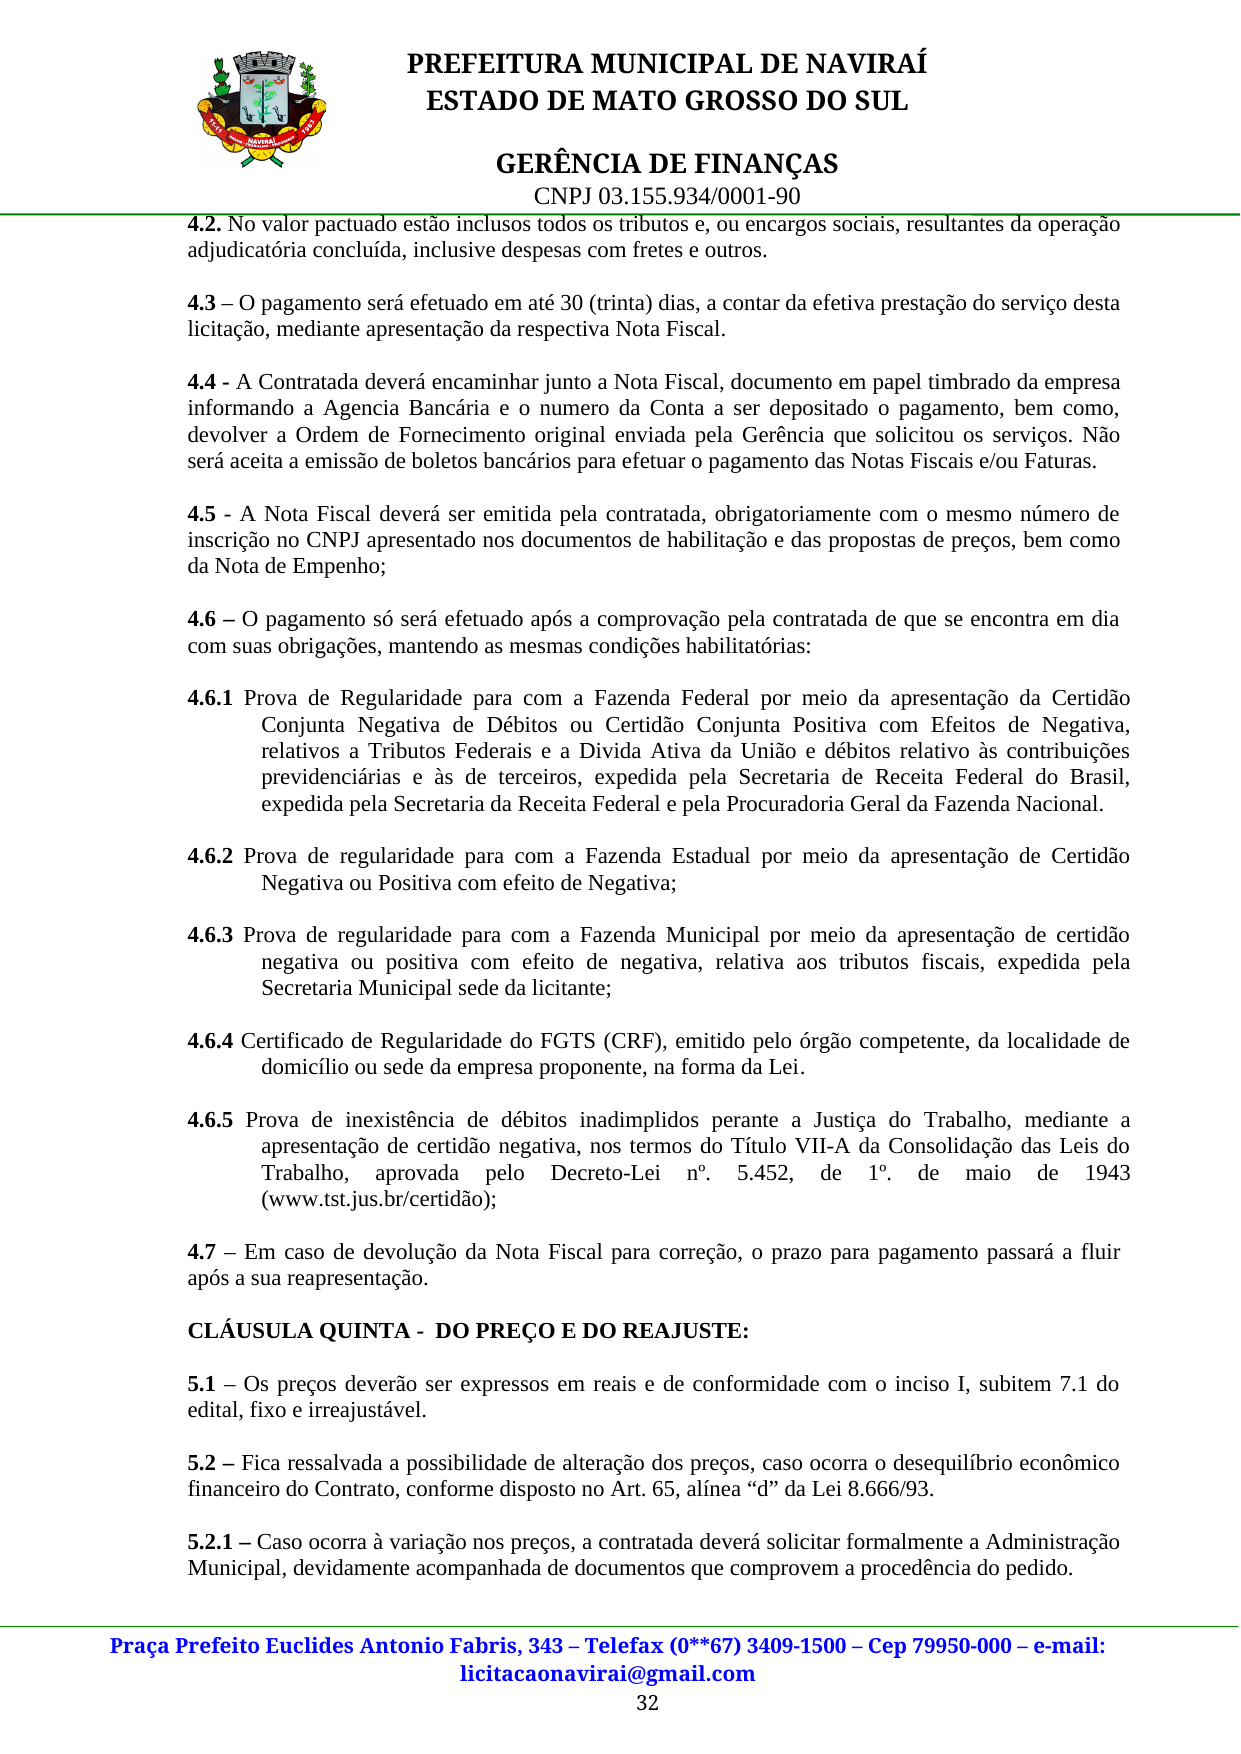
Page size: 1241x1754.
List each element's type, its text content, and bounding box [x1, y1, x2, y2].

text 4.6 – O pagamento só será efetuado após a comprovação pela contratada de que se encontra em dia com suas obrigações, mantendo as mesmas condições habilitatórias: [187, 605, 1122, 658]
text 5.1 – Os preços deverão ser expressos em reais e de conformidade com o inciso I, subitem 7.1 do edital, fixo e irreajustável. [187, 1369, 1122, 1422]
text 4.6.4 Certificado de Regularidade do FGTS (CRF), emitido pelo órgão competente, da localidade de domicílio ou sede da empresa proponente, na forma da Lei. [187, 1027, 1132, 1080]
text 4.3 – O pagamento será efetuado em até 30 (trinta) dias, a contar da efetiva prestação do serviço desta licitação, mediante apresentação da respectiva Nota Fiscal. [187, 289, 1122, 342]
text 4.6.3 Prova de regularidade para com a Fazenda Municipal por meio da apresentação de certidão negativa ou positiva com efeito de negativa, relativa aos tributos fiscais, expedida pela Secretaria Municipal sede da licitante; [187, 922, 1132, 1001]
text 4.4 - A Contratada deverá encaminhar junto a Nota Fiscal, documento em papel timbrado da empresa informando a Agencia Bancária e o numero da Conta a ser depositado o pagamento, bem como, devolver a Ordem de Fornecimento original enviada pela Gerência que solicitou os serviços. Não será aceita a emissão de boletos bancários para efetuar o pagamento das Notas Fiscais e/ou Faturas. [187, 368, 1122, 473]
text 5.2 – Fica ressalvada a possibilidade de alteração dos preços, caso ocorra o desequilíbrio econômico financeiro do Contrato, conforme disposto no Art. 65, alínea “d” da Lei 8.666/93. [187, 1449, 1122, 1501]
text 4.6.1 Prova de Regularidade para com a Fazenda Federal por meio da apresentação da Certidão Conjunta Negativa de Débitos ou Certidão Conjunta Positiva com Efeitos de Negativa, relativos a Tributos Federais e a Divida Ativa da União e débitos relativo às contribuições previdenciárias e às de terceiros, expedida pela Secretaria de Receita Federal do Brasil, expedida pela Secretaria da Receita Federal e pela Procuradoria Geral da Fazenda Nacional. [187, 684, 1132, 816]
picture [197, 51, 327, 168]
text 4.6.5 Prova de inexistência de débitos inadimplidos perante a Justiça do Trabalho, mediante a apresentação de certidão negativa, nos termos do Título VII-A da Consolidação das Leis do Trabalho, aprovada pelo Decreto-Lei nº. 5.452, de 1º. de maio de 1943 (www.tst.jus.br/certidão); [187, 1106, 1132, 1211]
text 4.2. No valor pactuado estão inclusos todos os tributos e, ou encargos sociais, resultantes da operação adjudicatória concluída, inclusive despesas com fretes e outros. [187, 210, 1122, 263]
text 4.5 - A Nota Fiscal deverá ser emitida pela contratada, obrigatoriamente com o mesmo número de inscrição no CNPJ apresentado nos documentos de habilitação e das propostas de preços, bem como da Nota de Empenho; [187, 500, 1122, 579]
text 4.6.2 Prova de regularidade para com a Fazenda Estadual por meio da apresentação de Certidão Negativa ou Positiva com efeito de Negativa; [187, 842, 1132, 895]
text 5.2.1 – Caso ocorra à variação nos preços, a contratada deverá solicitar formalmente a Administração Municipal, devidamente acompanhada de documentos que comprovem a procedência do pedido. [187, 1528, 1122, 1580]
text CLÁUSULA QUINTA - DO PREÇO E DO REAJUSTE: [187, 1317, 1122, 1343]
text 4.7 – Em caso de devolução da Nota Fiscal para correção, o prazo para pagamento passará a fluir após a sua reapresentação. [187, 1238, 1122, 1291]
